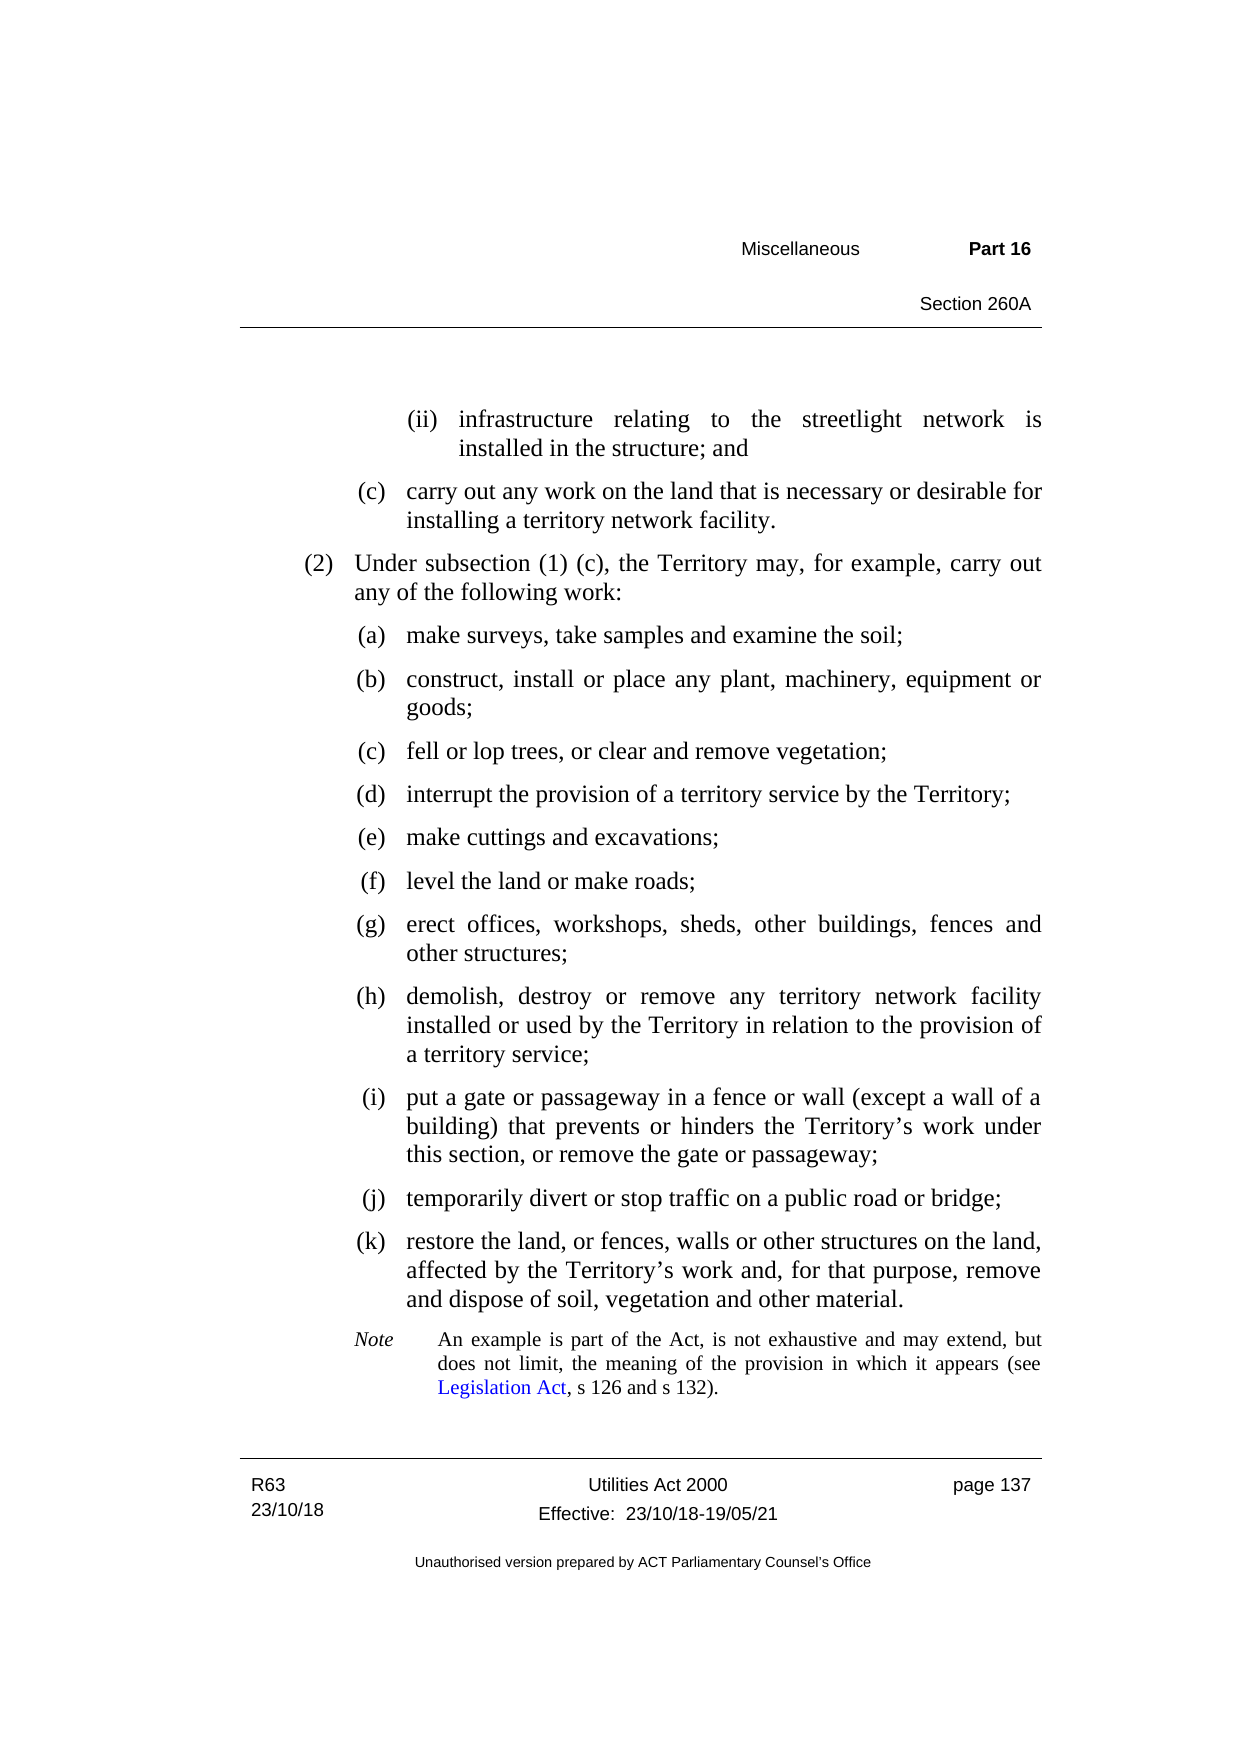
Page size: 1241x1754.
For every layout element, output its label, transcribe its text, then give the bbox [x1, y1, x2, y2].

text (b) construct, install or place any plant, machinery, equipment or goods; [239, 664, 1042, 721]
text (k) restore the land, or fences, walls or other structures on the land, affected by the Territory’s work and, for that purpose, remove and dispose of soil, vegetation and other material. [239, 1226, 1042, 1312]
text (2) Under subsection (1) (c), the Territory may, for example, carry out any of the following work: [239, 548, 1042, 606]
text (ii) infrastructure relating to the streetlight network is installed in the structure; and [239, 404, 1042, 462]
text (e) make cuttings and excavations; [239, 822, 1042, 851]
text (c) fell or lop trees, or clear and remove vegetation; [239, 736, 1042, 764]
text (h) demolish, destroy or remove any territory network facility installed or used by the Territory in relation to the provision of a territory service; [239, 981, 1042, 1067]
text (a) make surveys, take samples and examine the soil; [239, 620, 1042, 649]
text Note An example is part of the Act, is not exhaustive and may extend, but does not limit, the meaning of the provision in which it appears (see Legislation Act, s 126 and s 132). [354, 1327, 1042, 1399]
text (i) put a gate or passageway in a fence or wall (except a wall of a building) that prevents or hinders the Territory’s work under this section, or remove the gate or passageway; [239, 1082, 1042, 1168]
text (d) interrupt the provision of a territory service by the Territory; [239, 779, 1042, 808]
text (f) level the land or make roads; [239, 866, 1042, 894]
text (c) carry out any work on the land that is necessary or desirable for installing a territory network facility. [239, 476, 1042, 534]
text (j) temporarily divert or stop traffic on a public road or bridge; [239, 1183, 1042, 1212]
text (g) erect offices, workshops, sheds, other buildings, fences and other structures; [239, 909, 1042, 967]
